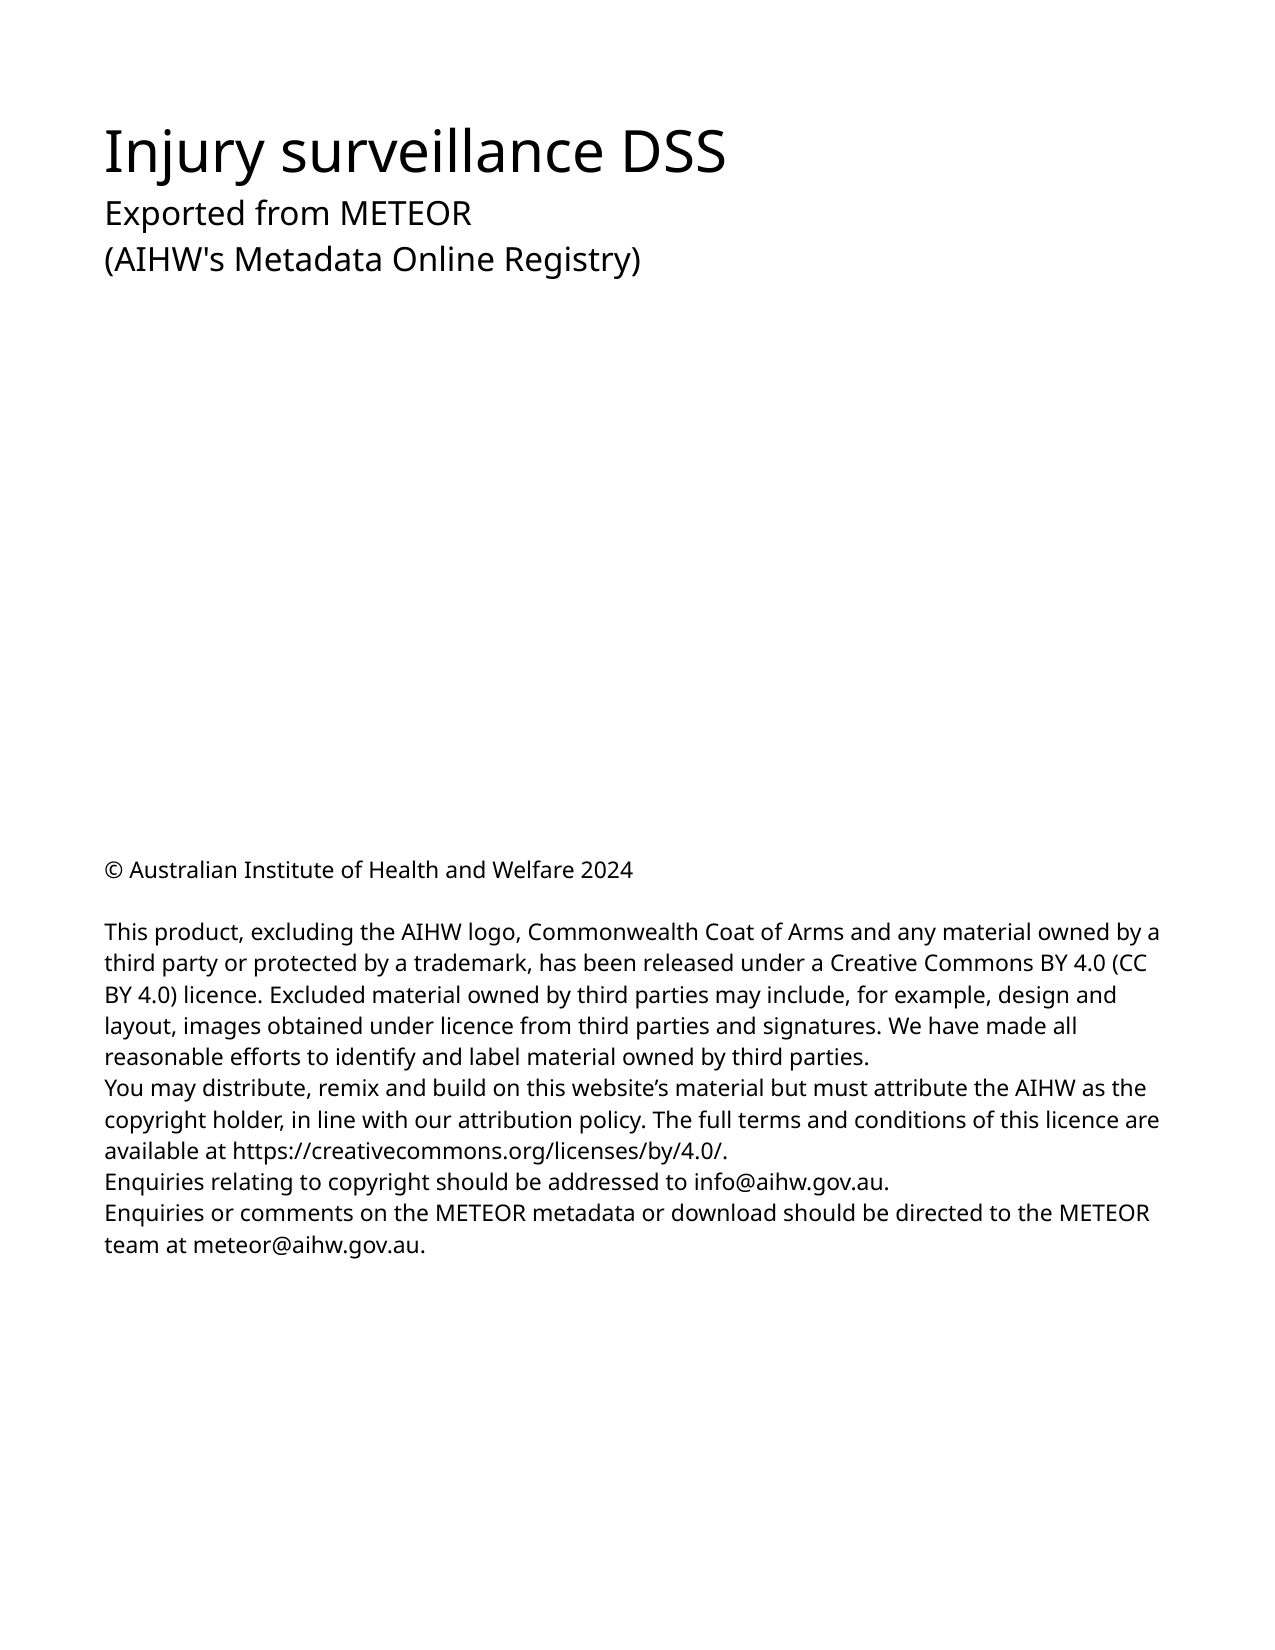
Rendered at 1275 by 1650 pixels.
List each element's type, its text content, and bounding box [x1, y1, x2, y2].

title Injury surveillance DSS [104, 110, 1171, 190]
text This product, excluding the AIHW logo, Commonwealth Coat of Arms and any material owned by a third party or protected by a trademark, has been released under a Creative Commons BY 4.0 (CC BY 4.0) licence. Excluded material owned by third parties may include, for example, design and layout, images obtained under licence from third parties and signatures. We have made all reasonable efforts to identify and label material owned by third parties. [104, 916, 1171, 1072]
text You may distribute, remix and build on this website’s material but must attribute the AIHW as the copyright holder, in line with our attribution policy. The full terms and conditions of this licence are available at https://creativecommons.org/licenses/by/4.0/. [104, 1072, 1171, 1166]
text © Australian Institute of Health and Welfare 2024 [104, 854, 1171, 885]
subtitle (AIHW's Metadata Online Registry) [104, 235, 1171, 281]
text Enquiries relating to copyright should be addressed to info@aihw.gov.au. [104, 1166, 1171, 1197]
subtitle Exported from METEOR [104, 190, 1171, 235]
text Enquiries or comments on the METEOR metadata or download should be directed to the METEOR team at meteor@aihw.gov.au. [104, 1197, 1171, 1260]
